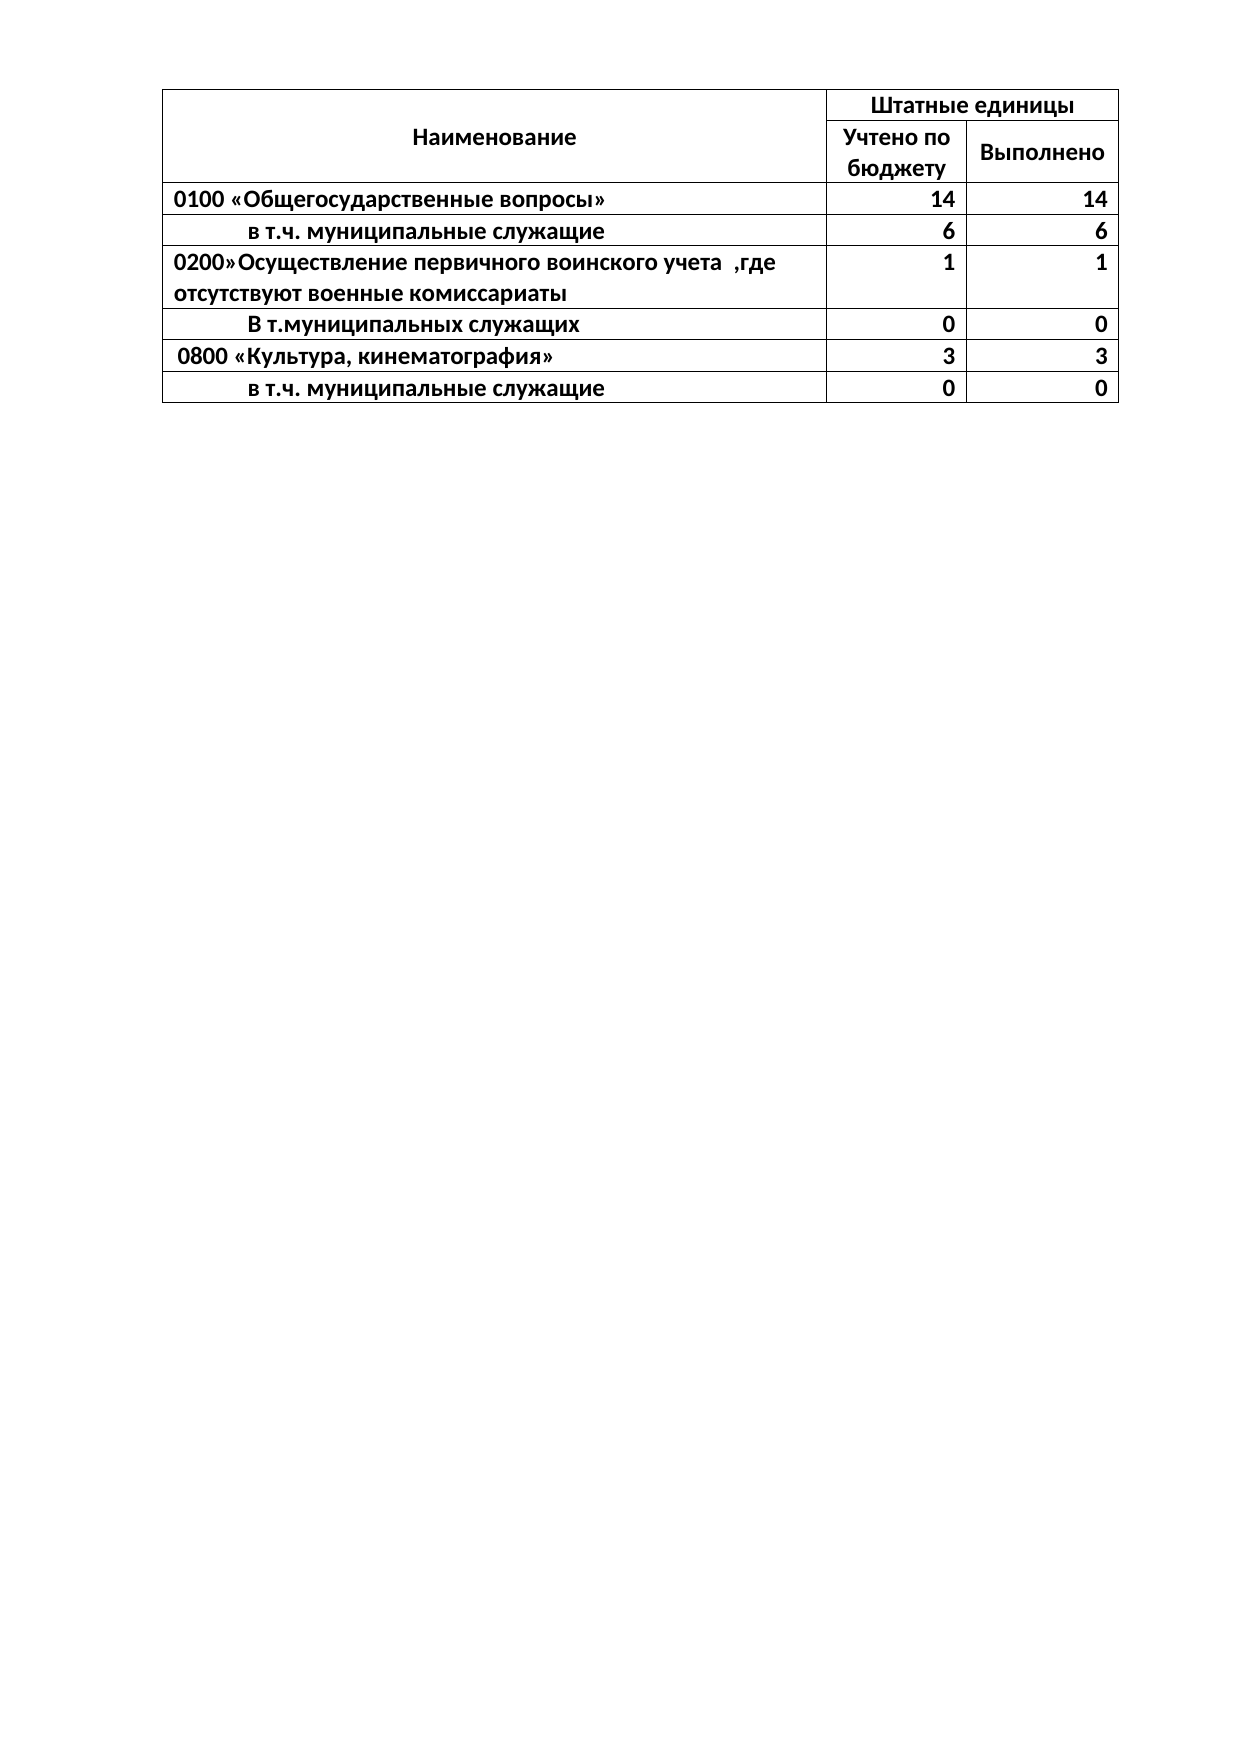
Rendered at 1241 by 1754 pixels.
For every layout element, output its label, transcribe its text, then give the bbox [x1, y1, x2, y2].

table_cell в т.ч. муниципальные служащие [163, 372, 826, 402]
table_header Наименование [163, 90, 826, 182]
table_cell 0100 «Общегосударственные вопросы» [163, 183, 826, 214]
table_cell 1 [967, 246, 1118, 307]
table_cell Выполнено [967, 121, 1118, 182]
table_cell в т.ч. муниципальные служащие [163, 215, 826, 245]
table_cell 6 [967, 215, 1118, 245]
table_header Штатные единицы [827, 90, 1118, 120]
table_cell 0 [827, 372, 966, 402]
table_cell Учтено по бюджету [827, 121, 966, 182]
table_cell 3 [827, 340, 966, 371]
table_cell 0800 «Культура, кинематография» [163, 340, 826, 371]
table_cell 14 [827, 183, 966, 214]
table_cell В т.муниципальных служащих [163, 309, 826, 339]
table_cell 1 [827, 246, 966, 307]
table_cell 0200»Осуществление первичного воинского учета ,где отсутствуют военные комиссариаты [163, 246, 826, 307]
table_cell 6 [827, 215, 966, 245]
table_cell 0 [967, 372, 1118, 402]
table_cell 14 [967, 183, 1118, 214]
table_cell 3 [967, 340, 1118, 371]
table_cell 0 [967, 309, 1118, 339]
table_cell 0 [827, 309, 966, 339]
